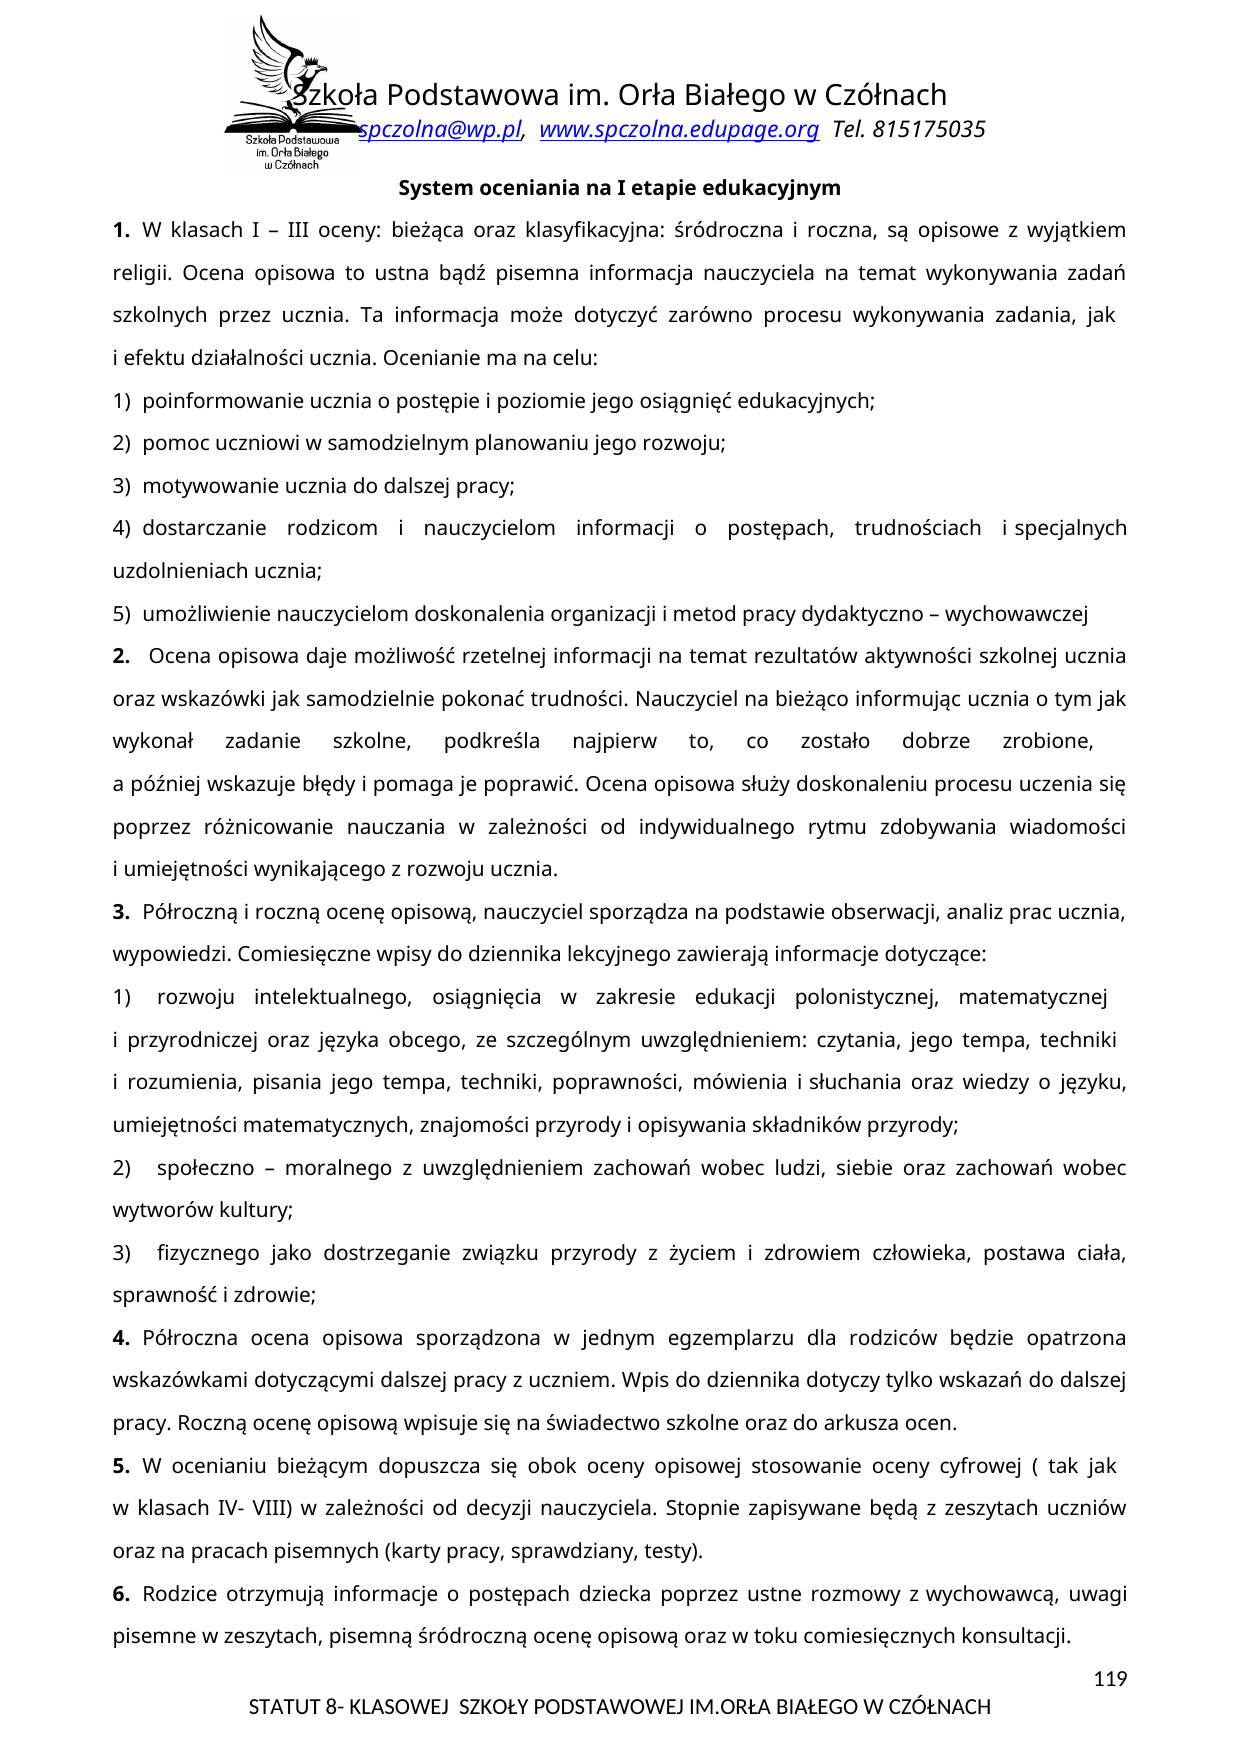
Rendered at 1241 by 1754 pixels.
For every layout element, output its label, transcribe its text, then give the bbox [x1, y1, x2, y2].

list W ocenianiu bieżącym dopuszcza się obok oceny opisowej stosowanie oceny cyfrowej ( tak jak w klasach IV- VIII) w zależności od decyzji nauczyciela. Stopnie zapisywane będą z zeszytach uczniów oraz na pracach pisemnych (karty pracy, sprawdziany, testy). [112, 1451, 1128, 1564]
list dostarczanie rodzicom i nauczycielom informacji o postępach, trudnościach i specjalnych uzdolnieniach ucznia; [112, 513, 1128, 584]
list Półroczną i roczną ocenę opisową, nauczyciel sporządza na podstawie obserwacji, analiz prac ucznia, wypowiedzi. Comiesięczne wpisy do dziennika lekcyjnego zawierają informacje dotyczące: [112, 897, 1128, 968]
list Ocena opisowa daje możliwość rzetelnej informacji na temat rezultatów aktywności szkolnej ucznia oraz wskazówki jak samodzielnie pokonać trudności. Nauczyciel na bieżąco informując ucznia o tym jak wykonał zadanie szkolne, podkreśla najpierw to, co zostało dobrze zrobione, a później wskazuje błędy i pomaga je poprawić. Ocena opisowa służy doskonaleniu procesu uczenia się poprzez różnicowanie nauczania w zależności od indywidualnego rytmu zdobywania wiadomości i umiejętności wynikającego z rozwoju ucznia. [112, 641, 1128, 883]
list poinformowanie ucznia o postępie i poziomie jego osiągnięć edukacyjnych; [112, 386, 1128, 414]
list rozwoju intelektualnego, osiągnięcia w zakresie edukacji polonistycznej, matematycznej i przyrodniczej oraz języka obcego, ze szczególnym uwzględnieniem: czytania, jego tempa, techniki i rozumienia, pisania jego tempa, techniki, poprawności, mówienia i słuchania oraz wiedzy o języku, umiejętności matematycznych, znajomości przyrody i opisywania składników przyrody; [112, 982, 1128, 1138]
list fizycznego jako dostrzeganie związku przyrody z życiem i zdrowiem człowieka, postawa ciała, sprawność i zdrowie; [112, 1238, 1128, 1309]
list pomoc uczniowi w samodzielnym planowaniu jego rozwoju; [112, 428, 1128, 457]
list W klasach I – III oceny: bieżąca oraz klasyfikacyjna: śródroczna i roczna, są opisowe z wyjątkiem religii. Ocena opisowa to ustna bądź pisemna informacja nauczyciela na temat wykonywania zadań szkolnych przez ucznia. Ta informacja może dotyczyć zarówno procesu wykonywania zadania, jak i efektu działalności ucznia. Ocenianie ma na celu: [112, 215, 1128, 372]
list Półroczna ocena opisowa sporządzona w jednym egzemplarzu dla rodziców będzie opatrzona wskazówkami dotyczącymi dalszej pracy z uczniem. Wpis do dziennika dotyczy tylko wskazań do dalszej pracy. Roczną ocenę opisową wpisuje się na świadectwo szkolne oraz do arkusza ocen. [112, 1323, 1128, 1437]
list motywowanie ucznia do dalszej pracy; [112, 471, 1128, 499]
picture [221, 12, 364, 172]
list społeczno – moralnego z uwzględnieniem zachowań wobec ludzi, siebie oraz zachowań wobec wytworów kultury; [112, 1153, 1128, 1224]
list Rodzice otrzymują informacje o postępach dziecka poprzez ustne rozmowy z wychowawcą, uwagi pisemne w zeszytach, pisemną śródroczną ocenę opisową oraz w toku comiesięcznych konsultacji. [112, 1579, 1128, 1650]
text System oceniania na I etapie edukacyjnym [112, 173, 1128, 201]
list umożliwienie nauczycielom doskonalenia organizacji i metod pracy dydaktyczno – wychowawczej [112, 599, 1128, 627]
